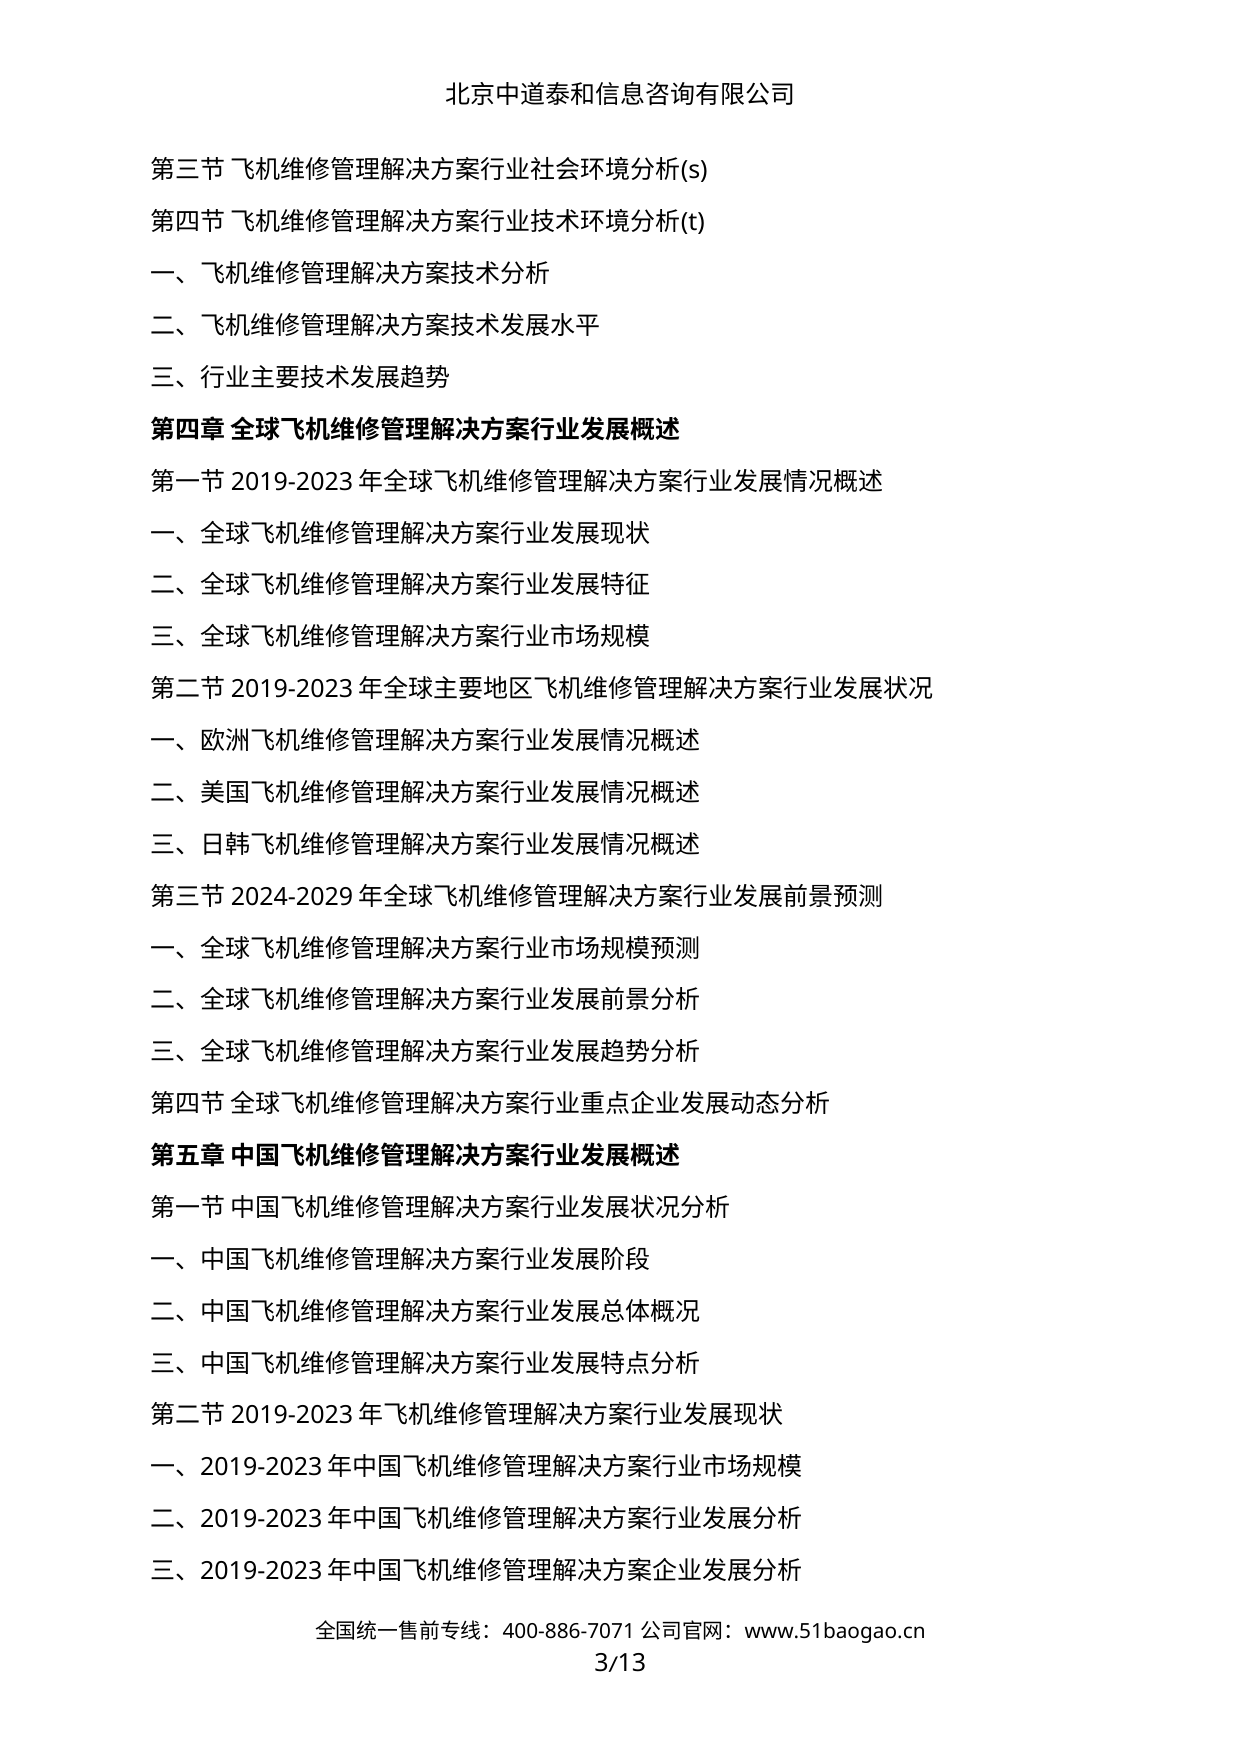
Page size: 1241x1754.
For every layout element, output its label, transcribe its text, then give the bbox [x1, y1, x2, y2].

text 第四章 全球飞机维修管理解决方案行业发展概述 [150, 409, 1090, 446]
text 三、日韩飞机维修管理解决方案行业发展情况概述 [150, 824, 1090, 861]
text 二、全球飞机维修管理解决方案行业发展前景分析 [150, 980, 1090, 1016]
text 三、行业主要技术发展趋势 [150, 357, 1090, 394]
text 第一节 2019-2023年全球飞机维修管理解决方案行业发展情况概述 [150, 461, 1090, 497]
text 一、2019-2023年中国飞机维修管理解决方案行业市场规模 [150, 1447, 1090, 1483]
text 三、2019-2023年中国飞机维修管理解决方案企业发展分析 [150, 1551, 1090, 1587]
text 一、飞机维修管理解决方案技术分析 [150, 254, 1090, 290]
text 一、中国飞机维修管理解决方案行业发展阶段 [150, 1239, 1090, 1276]
text 第三节 2024-2029年全球飞机维修管理解决方案行业发展前景预测 [150, 876, 1090, 912]
text 二、全球飞机维修管理解决方案行业发展特征 [150, 565, 1090, 601]
text 三、全球飞机维修管理解决方案行业市场规模 [150, 617, 1090, 653]
text 三、中国飞机维修管理解决方案行业发展特点分析 [150, 1343, 1090, 1379]
text 二、中国飞机维修管理解决方案行业发展总体概况 [150, 1291, 1090, 1327]
text 第二节 2019-2023年全球主要地区飞机维修管理解决方案行业发展状况 [150, 669, 1090, 705]
text 第一节 中国飞机维修管理解决方案行业发展状况分析 [150, 1187, 1090, 1224]
text 第五章 中国飞机维修管理解决方案行业发展概述 [150, 1136, 1090, 1172]
text 第二节 2019-2023年飞机维修管理解决方案行业发展现状 [150, 1395, 1090, 1431]
text 第四节 飞机维修管理解决方案行业技术环境分析(t) [150, 202, 1090, 238]
text 二、美国飞机维修管理解决方案行业发展情况概述 [150, 772, 1090, 809]
text 一、欧洲飞机维修管理解决方案行业发展情况概述 [150, 721, 1090, 757]
text 二、飞机维修管理解决方案技术发展水平 [150, 306, 1090, 342]
text 一、全球飞机维修管理解决方案行业市场规模预测 [150, 928, 1090, 964]
text 第四节 全球飞机维修管理解决方案行业重点企业发展动态分析 [150, 1084, 1090, 1120]
text 三、全球飞机维修管理解决方案行业发展趋势分析 [150, 1032, 1090, 1068]
text 第三节 飞机维修管理解决方案行业社会环境分析(s) [150, 150, 1090, 186]
text 一、全球飞机维修管理解决方案行业发展现状 [150, 513, 1090, 549]
text 二、2019-2023年中国飞机维修管理解决方案行业发展分析 [150, 1499, 1090, 1535]
